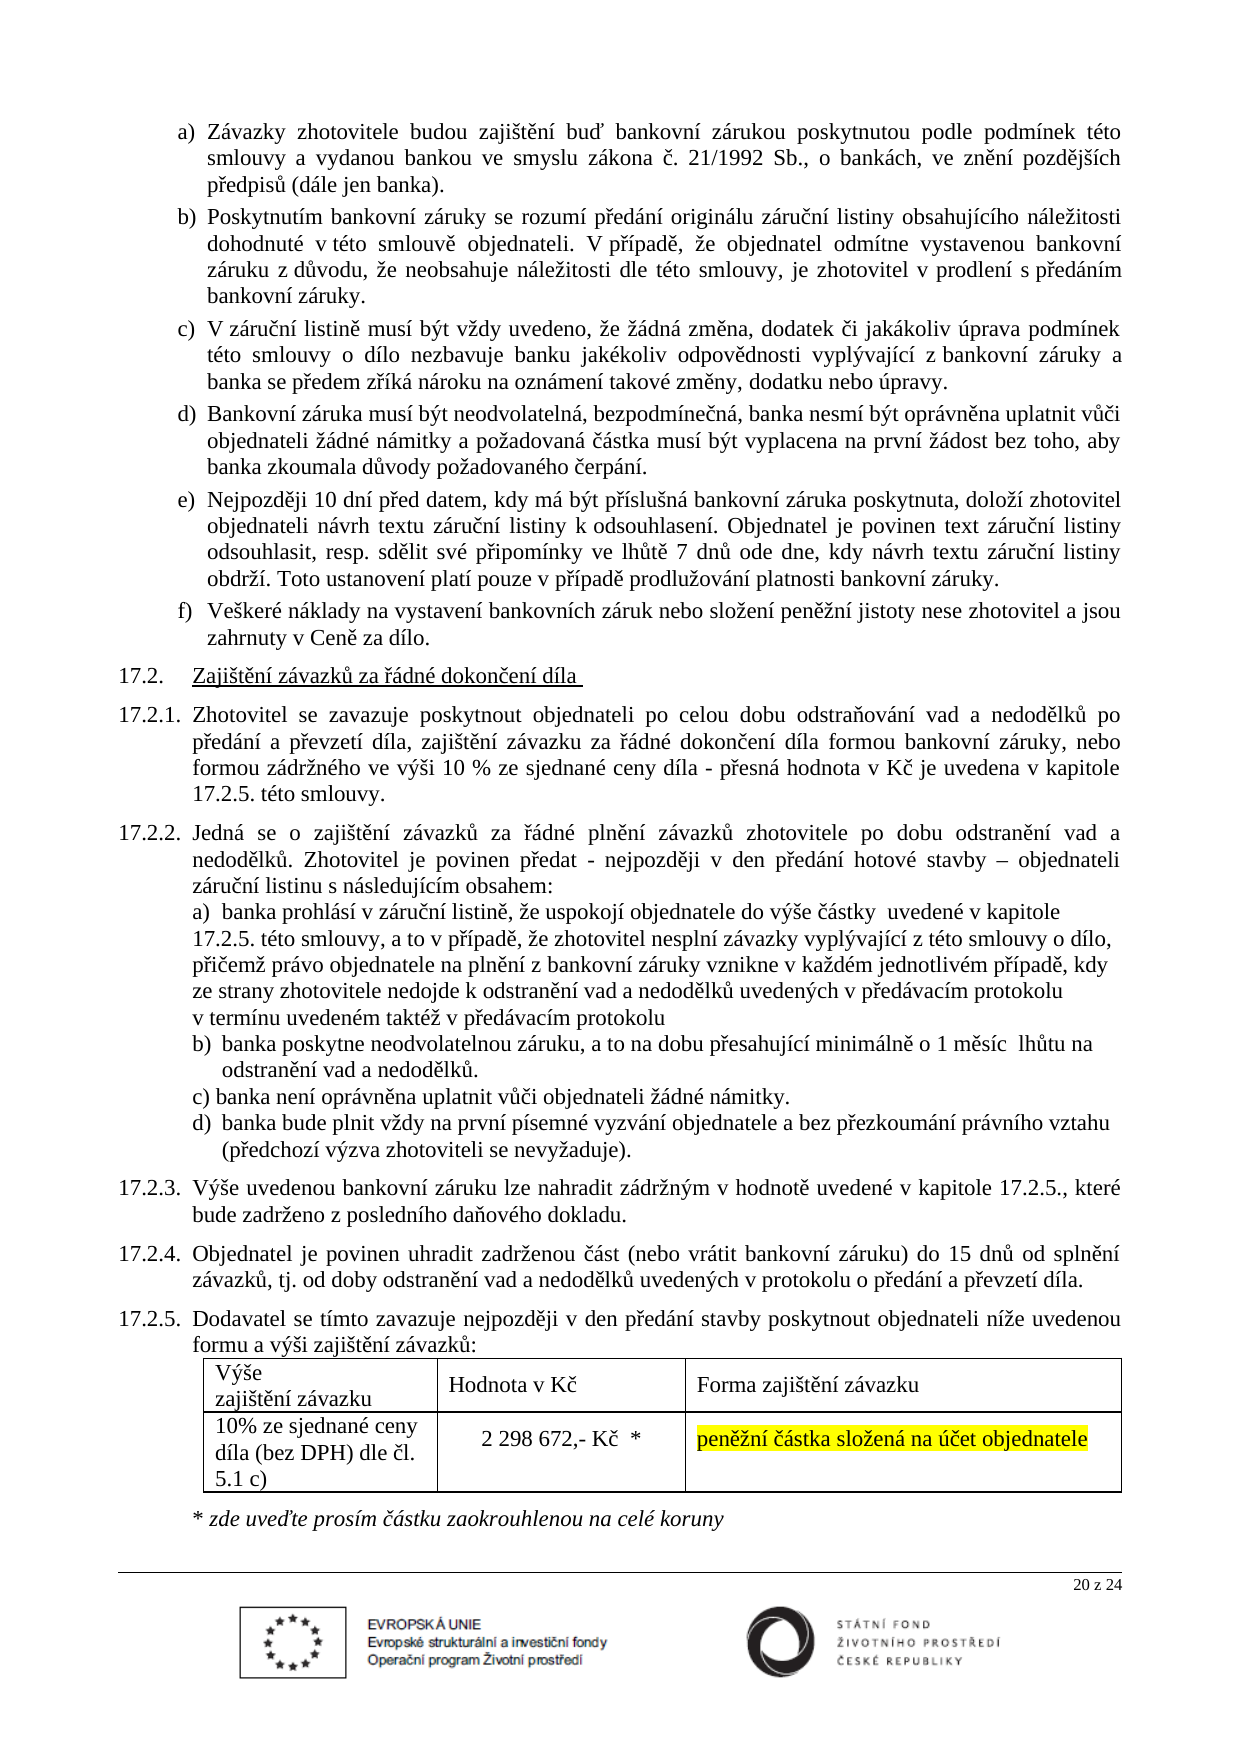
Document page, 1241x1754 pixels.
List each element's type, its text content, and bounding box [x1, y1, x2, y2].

picture [231, 1594, 1009, 1695]
list Zhotovitel se zavazuje poskytnout objednateli po celou dobu odstraňování vad a nedodělků po předání a převzetí díla, zajištění závazku za řádné dokončení díla formou bankovní záruky, nebo formou zádržného ve výši 10 % ze sjednané ceny díla - přesná hodnota v Kč je uvedena v kapitole 17.2.5. této smlouvy. [118, 701, 1122, 807]
text a) banka prohlásí v záruční listině, že uspokojí objednatele do výše částky uvedené v kapitole 17.2.5. této smlouvy, a to v případě, že zhotovitel nesplní závazky vyplývající z této smlouvy o dílo, přičemž právo objednatele na plnění z bankovní záruky vznikne v každém jednotlivém případě, kdy ze strany zhotovitele nedojde k odstranění vad a nedodělků uvedených v předávacím protokolu v termínu uvedeném taktéž v předávacím protokolu [192, 898, 1122, 1030]
list Výše uvedenou bankovní záruku lze nahradit zádržným v hodnotě uvedené v kapitole 17.2.5., které bude zadrženo z posledního daňového dokladu. [118, 1174, 1122, 1227]
list Jedná se o zajištění závazků za řádné plnění závazků zhotovitele po dobu odstranění vad a nedodělků. Zhotovitel je povinen předat - nejpozději v den předání hotové stavby – objednateli záruční listinu s následujícím obsahem: [118, 819, 1122, 898]
table_header Výše zajištění závazku [204, 1359, 437, 1411]
list Bankovní záruka musí být neodvolatelná, bezpodmínečná, banka nesmí být oprávněna uplatnit vůči objednateli žádné námitky a požadovaná částka musí být vyplacena na první žádost bez toho, aby banka zkoumala důvody požadovaného čerpání. [177, 400, 1122, 479]
list Poskytnutím bankovní záruky se rozumí předání originálu záruční listiny obsahujícího náležitosti dohodnuté v této smlouvě objednateli. V případě, že objednatel odmítne vystavenou bankovní záruku z důvodu, že neobsahuje náležitosti dle této smlouvy, je zhotovitel v prodlení s předáním bankovní záruky. [177, 203, 1122, 309]
text c) banka není oprávněna uplatnit vůči objednateli žádné námitky. [192, 1083, 1122, 1109]
table_header Hodnota v Kč [438, 1359, 685, 1411]
list Závazky zhotovitele budou zajištění buď bankovní zárukou poskytnutou podle podmínek této smlouvy a vydanou bankou ve smyslu zákona č. 21/1992 Sb., o bankách, ve znění pozdějších předpisů (dále jen banka). [177, 118, 1122, 197]
table_header Forma zajištění závazku [686, 1359, 1121, 1411]
list Veškeré náklady na vystavení bankovních záruk nebo složení peněžní jistoty nese zhotovitel a jsou zahrnuty v Ceně za dílo. [177, 597, 1122, 650]
table_cell 2 298 672,- Kč * [438, 1413, 685, 1491]
list V záruční listině musí být vždy uvedeno, že žádná změna, dodatek či jakákoliv úprava podmínek této smlouvy o dílo nezbavuje banku jakékoliv odpovědnosti vyplývající z bankovní záruky a banka se předem zříká nároku na oznámení takové změny, dodatku nebo úpravy. [177, 315, 1122, 394]
text b) banka poskytne neodvolatelnou záruku, a to na dobu přesahující minimálně o 1 měsíc lhůtu na odstranění vad a nedodělků. [192, 1030, 1122, 1083]
table_cell 10% ze sjednané ceny díla (bez DPH) dle čl. 5.1 c) [204, 1413, 437, 1491]
text * zde uveďte prosím částku zaokrouhlenou na celé koruny [118, 1505, 1122, 1531]
list Objednatel je povinen uhradit zadrženou část (nebo vrátit bankovní záruku) do 15 dnů od splnění závazků, tj. od doby odstranění vad a nedodělků uvedených v protokolu o předání a převzetí díla. [118, 1240, 1122, 1292]
list Dodavatel se tímto zavazuje nejpozději v den předání stavby poskytnout objednateli níže uvedenou formu a výši zajištění závazků: [118, 1305, 1122, 1358]
list Zajištění závazků za řádné dokončení díla [118, 663, 1122, 689]
list Nejpozději 10 dní před datem, kdy má být příslušná bankovní záruka poskytnuta, doloží zhotovitel objednateli návrh textu záruční listiny k odsouhlasení. Objednatel je povinen text záruční listiny odsouhlasit, resp. sdělit své připomínky ve lhůtě 7 dnů ode dne, kdy návrh textu záruční listiny obdrží. Toto ustanovení platí pouze v případě prodlužování platnosti bankovní záruky. [177, 486, 1122, 591]
text d) banka bude plnit vždy na první písemné vyzvání objednatele a bez přezkoumání právního vztahu (předchozí výzva zhotoviteli se nevyžaduje). [192, 1109, 1122, 1162]
table_cell peněžní částka složená na účet objednatele [686, 1413, 1121, 1491]
